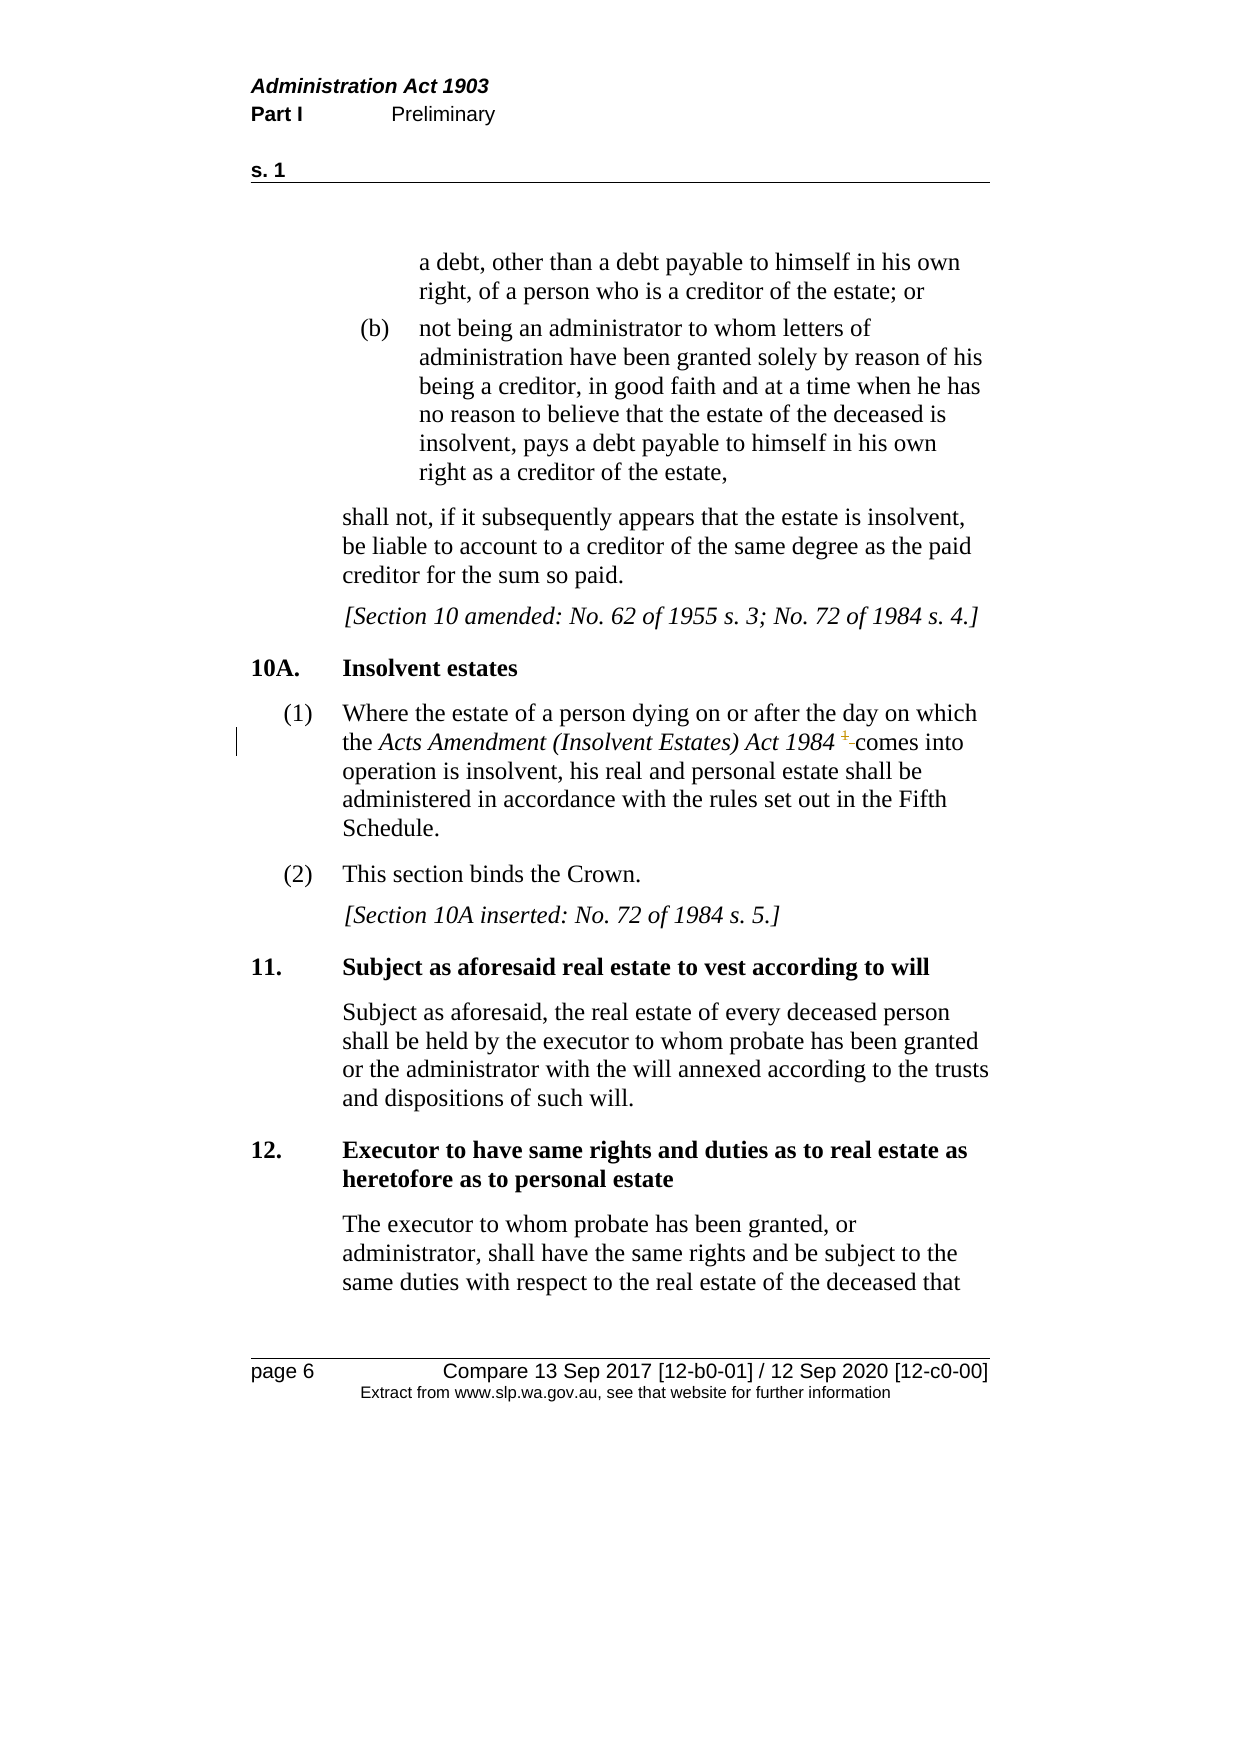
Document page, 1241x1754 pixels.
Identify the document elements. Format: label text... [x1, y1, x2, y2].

text (1) Where the estate of a person dying on or after the day on which the Acts Amendment (Insolvent Estates) Act 1984 comes into operation is insolvent, his real and personal estate shall be administered in accordance with the rules set out in the Fifth Schedule. [251, 698, 990, 842]
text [251, 1209, 990, 1295]
subtitle 12. Executor to have same rights and duties as to real estate as heretofore as to personal estate [251, 1135, 990, 1192]
text [Section 10A inserted: No. 72 of 1984 s. 5.] [251, 900, 990, 929]
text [251, 247, 990, 305]
subtitle 11. Subject as aforesaid real estate to vest according to will [251, 952, 990, 980]
text (b) not being an administrator to whom letters of administration have been granted solely by reason of his being a creditor, in good faith and at a time when he has no reason to believe that the estate of the deceased is insolvent, pays a debt payable to himself in his own right as a creditor of the estate, [251, 313, 990, 486]
text Subject as aforesaid, the real estate of every deceased person shall be held by the executor to whom probate has been granted or the administrator with the will annexed according to the trusts and dispositions of such will. [251, 997, 990, 1112]
text [Section 10 amended: No. 62 of 1955 s. 3; No. 72 of 1984 s. 4.] [251, 601, 990, 630]
text shall not, if it subsequently appears that the estate is insolvent, be liable to account to a creditor of the same degree as the paid creditor for the sum so paid. [251, 502, 990, 589]
text (2) This section binds the Crown. [251, 859, 990, 887]
subtitle 10A. Insolvent estates [251, 653, 990, 682]
